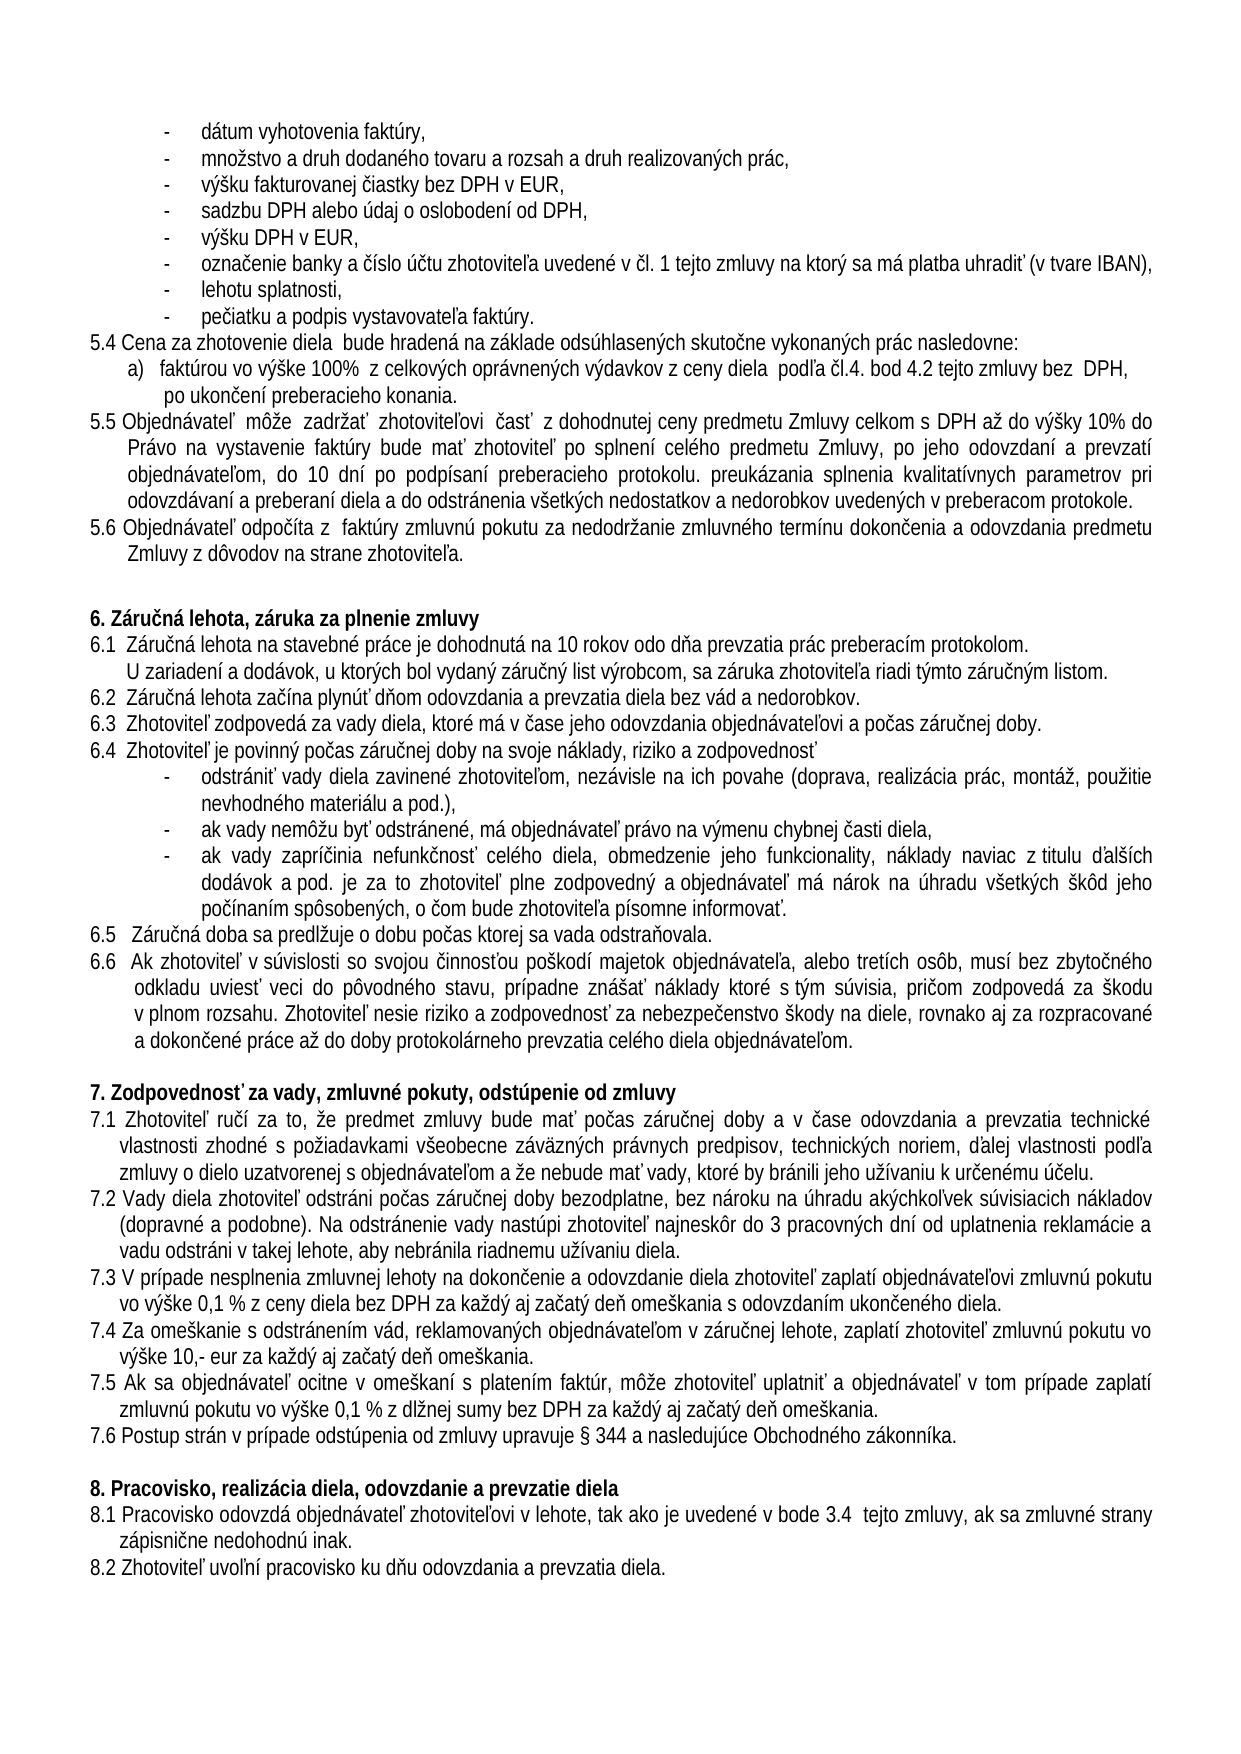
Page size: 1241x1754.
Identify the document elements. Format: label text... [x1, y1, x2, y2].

text 6.4 Zhotoviteľ je povinný počas záručnej doby na svoje náklady, riziko a zodpovednosť [90, 737, 1153, 763]
text 8.2 Zhotoviteľ uvoľní pracovisko ku dňu odovzdania a prevzatia diela. [90, 1554, 1153, 1580]
list lehotu splatnosti, [163, 276, 1153, 303]
list odstrániť vady diela zavinené zhotoviteľom, nezávisle na ich povahe (doprava, realizácia prác, montáž, použitie nevhodného materiálu a pod.), [163, 763, 1153, 816]
text 8.1 Pracovisko odovzdá objednávateľ zhotoviteľovi v lehote, tak ako je uvedené v bode 3.4 tejto zmluvy, ak sa zmluvné strany zápisnične nedohodnú inak. [90, 1501, 1153, 1554]
text 6.3 Zhotoviteľ zodpovedá za vady diela, ktoré má v čase jeho odovzdania objednávateľovi a počas záručnej doby. [90, 710, 1153, 737]
text a) faktúrou vo výške 100% z celkových oprávnených výdavkov z ceny diela podľa čl.4. bod 4.2 tejto zmluvy bez DPH, [127, 355, 1153, 382]
text 7.5 Ak sa objednávateľ ocitne v omeškaní s platením faktúr, môže zhotoviteľ uplatniť a objednávateľ v tom prípade zaplatí zmluvnú pokutu vo výške 0,1 % z dlžnej sumy bez DPH za každý aj začatý deň omeškania. [90, 1369, 1153, 1422]
text 7.1 Zhotoviteľ ručí za to, že predmet zmluvy bude mať počas záručnej doby a v čase odovzdania a prevzatia technické vlastnosti zhodné s požiadavkami všeobecne záväzných právnych predpisov, technických noriem, ďalej vlastnosti podľa zmluvy o dielo uzatvorenej s objednávateľom a že nebude mať vady, ktoré by bránili jeho užívaniu k určenému účelu. [90, 1106, 1153, 1185]
list množstvo a druh dodaného tovaru a rozsah a druh realizovaných prác, [163, 144, 1153, 171]
text 6. Záručná lehota, záruka za plnenie zmluvy [90, 605, 1153, 631]
text 7. Zodpovednosť za vady, zmluvné pokuty, odstúpenie od zmluvy [90, 1079, 1153, 1106]
text 5.5 Objednávateľ môže zadržať zhotoviteľovi časť z dohodnutej ceny predmetu Zmluvy celkom s DPH až do výšky 10% do Právo na vystavenie faktúry bude mať zhotoviteľ po splnení celého predmetu Zmluvy, po jeho odovzdaní a prevzatí objednávateľom, do 10 dní po podpísaní preberacieho protokolu. preukázania splnenia kvalitatívnych parametrov pri odovzdávaní a preberaní diela a do odstránenia všetkých nedostatkov a nedorobkov uvedených v preberacom protokole. [90, 408, 1153, 513]
list ak vady nemôžu byť odstránené, má objednávateľ právo na výmenu chybnej časti diela, [163, 816, 1153, 842]
list výšku fakturovanej čiastky bez DPH v EUR, [163, 171, 1153, 197]
text 6.5 Záručná doba sa predlžuje o dobu počas ktorej sa vada odstraňovala. [90, 921, 1153, 948]
list pečiatku a podpis vystavovateľa faktúry. [163, 303, 1153, 329]
text 8. Pracovisko, realizácia diela, odovzdanie a prevzatie diela [90, 1475, 1153, 1501]
text 6.2 Záručná lehota začína plynúť dňom odovzdania a prevzatia diela bez vád a nedorobkov. [90, 684, 1153, 710]
text po ukončení preberacieho konania. [127, 382, 1153, 408]
text 5.4 Cena za zhotovenie diela bude hradená na základe odsúhlasených skutočne vykonaných prác nasledovne: [90, 329, 1153, 355]
text U zariadení a dodávok, u ktorých bol vydaný záručný list výrobcom, sa záruka zhotoviteľa riadi týmto záručným listom. [90, 658, 1153, 684]
text 6.1 Záručná lehota na stavebné práce je dohodnutá na 10 rokov odo dňa prevzatia prác preberacím protokolom. [90, 631, 1153, 658]
text 7.6 Postup strán v prípade odstúpenia od zmluvy upravuje § 344 a nasledujúce Obchodného zákonníka. [90, 1422, 1153, 1448]
text 6.6 Ak zhotoviteľ v súvislosti so svojou činnosťou poškodí majetok objednávateľa, alebo tretích osôb, musí bez zbytočného odkladu uviesť veci do pôvodného stavu, prípadne znášať náklady ktoré s tým súvisia, pričom zodpovedá za škodu v plnom rozsahu. Zhotoviteľ nesie riziko a zodpovednosť za nebezpečenstvo škody na diele, rovnako aj za rozpracované a dokončené práce až do doby protokolárneho prevzatia celého diela objednávateľom. [90, 948, 1153, 1053]
text 7.3 V prípade nesplnenia zmluvnej lehoty na dokončenie a odovzdanie diela zhotoviteľ zaplatí objednávateľovi zmluvnú pokutu vo výške 0,1 % z ceny diela bez DPH za každý aj začatý deň omeškania s odovzdaním ukončeného diela. [90, 1264, 1153, 1317]
list dátum vyhotovenia faktúry, [163, 118, 1153, 144]
list výšku DPH v EUR, [163, 223, 1153, 250]
text 5.6 Objednávateľ odpočíta z faktúry zmluvnú pokutu za nedodržanie zmluvného termínu dokončenia a odovzdania predmetu Zmluvy z dôvodov na strane zhotoviteľa. [90, 513, 1153, 566]
list sadzbu DPH alebo údaj o oslobodení od DPH, [163, 197, 1153, 223]
list označenie banky a číslo účtu zhotoviteľa uvedené v čl. 1 tejto zmluvy na ktorý sa má platba uhradiť (v tvare IBAN), [163, 250, 1153, 276]
text 7.2 Vady diela zhotoviteľ odstráni počas záručnej doby bezodplatne, bez nároku na úhradu akýchkoľvek súvisiacich nákladov (dopravné a podobne). Na odstránenie vady nastúpi zhotoviteľ najneskôr do 3 pracovných dní od uplatnenia reklamácie a vadu odstráni v takej lehote, aby nebránila riadnemu užívaniu diela. [90, 1185, 1153, 1264]
list ak vady zapríčinia nefunkčnosť celého diela, obmedzenie jeho funkcionality, náklady naviac z titulu ďalších dodávok a pod. je za to zhotoviteľ plne zodpovedný a objednávateľ má nárok na úhradu všetkých škôd jeho počínaním spôsobených, o čom bude zhotoviteľa písomne informovať. [163, 842, 1153, 921]
text 7.4 Za omeškanie s odstránením vád, reklamovaných objednávateľom v záručnej lehote, zaplatí zhotoviteľ zmluvnú pokutu vo výške 10,- eur za každý aj začatý deň omeškania. [90, 1317, 1153, 1369]
